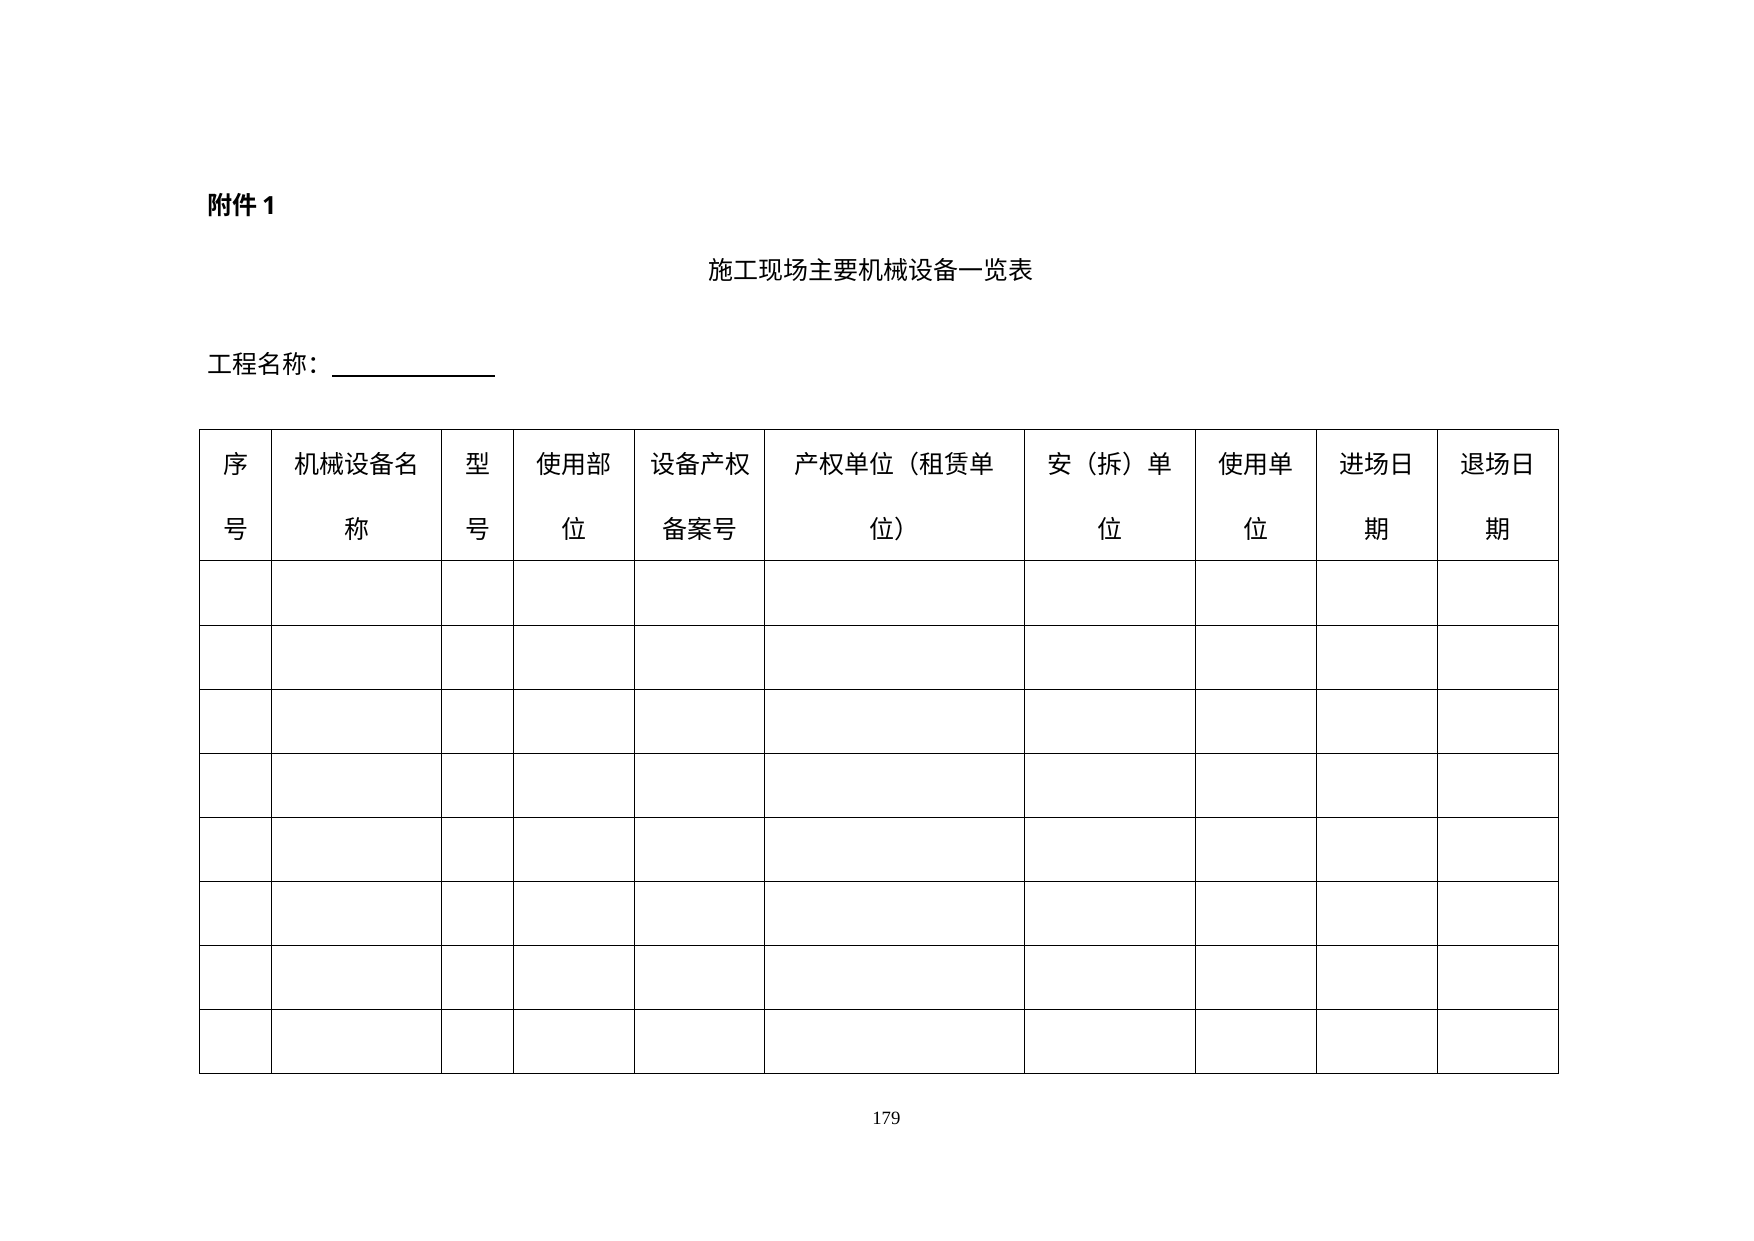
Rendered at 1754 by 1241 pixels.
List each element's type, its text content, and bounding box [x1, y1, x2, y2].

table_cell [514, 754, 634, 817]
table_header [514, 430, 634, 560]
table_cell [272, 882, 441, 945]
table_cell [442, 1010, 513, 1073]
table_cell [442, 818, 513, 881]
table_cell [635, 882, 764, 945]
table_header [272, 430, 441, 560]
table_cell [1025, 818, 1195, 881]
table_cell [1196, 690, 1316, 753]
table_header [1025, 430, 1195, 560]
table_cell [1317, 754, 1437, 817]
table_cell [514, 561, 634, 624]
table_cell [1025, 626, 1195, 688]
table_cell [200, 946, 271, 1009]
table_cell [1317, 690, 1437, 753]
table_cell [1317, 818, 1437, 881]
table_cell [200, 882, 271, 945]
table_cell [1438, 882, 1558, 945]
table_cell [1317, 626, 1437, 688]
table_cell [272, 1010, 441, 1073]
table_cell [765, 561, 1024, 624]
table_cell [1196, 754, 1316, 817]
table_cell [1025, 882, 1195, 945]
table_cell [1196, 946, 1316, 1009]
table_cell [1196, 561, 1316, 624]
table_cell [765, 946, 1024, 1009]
text 工程名称： [207, 330, 1535, 395]
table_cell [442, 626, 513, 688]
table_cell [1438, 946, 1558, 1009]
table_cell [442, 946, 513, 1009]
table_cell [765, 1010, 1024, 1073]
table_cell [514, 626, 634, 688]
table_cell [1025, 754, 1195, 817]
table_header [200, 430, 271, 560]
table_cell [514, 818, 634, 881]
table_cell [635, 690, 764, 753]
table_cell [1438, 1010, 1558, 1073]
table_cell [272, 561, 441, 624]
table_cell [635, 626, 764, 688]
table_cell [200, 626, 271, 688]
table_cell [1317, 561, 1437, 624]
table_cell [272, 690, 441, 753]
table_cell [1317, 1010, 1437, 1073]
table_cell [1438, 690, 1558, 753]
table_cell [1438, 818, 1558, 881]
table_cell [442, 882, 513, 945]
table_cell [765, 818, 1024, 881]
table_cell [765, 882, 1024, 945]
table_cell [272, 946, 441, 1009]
text 附件1 [207, 171, 1535, 236]
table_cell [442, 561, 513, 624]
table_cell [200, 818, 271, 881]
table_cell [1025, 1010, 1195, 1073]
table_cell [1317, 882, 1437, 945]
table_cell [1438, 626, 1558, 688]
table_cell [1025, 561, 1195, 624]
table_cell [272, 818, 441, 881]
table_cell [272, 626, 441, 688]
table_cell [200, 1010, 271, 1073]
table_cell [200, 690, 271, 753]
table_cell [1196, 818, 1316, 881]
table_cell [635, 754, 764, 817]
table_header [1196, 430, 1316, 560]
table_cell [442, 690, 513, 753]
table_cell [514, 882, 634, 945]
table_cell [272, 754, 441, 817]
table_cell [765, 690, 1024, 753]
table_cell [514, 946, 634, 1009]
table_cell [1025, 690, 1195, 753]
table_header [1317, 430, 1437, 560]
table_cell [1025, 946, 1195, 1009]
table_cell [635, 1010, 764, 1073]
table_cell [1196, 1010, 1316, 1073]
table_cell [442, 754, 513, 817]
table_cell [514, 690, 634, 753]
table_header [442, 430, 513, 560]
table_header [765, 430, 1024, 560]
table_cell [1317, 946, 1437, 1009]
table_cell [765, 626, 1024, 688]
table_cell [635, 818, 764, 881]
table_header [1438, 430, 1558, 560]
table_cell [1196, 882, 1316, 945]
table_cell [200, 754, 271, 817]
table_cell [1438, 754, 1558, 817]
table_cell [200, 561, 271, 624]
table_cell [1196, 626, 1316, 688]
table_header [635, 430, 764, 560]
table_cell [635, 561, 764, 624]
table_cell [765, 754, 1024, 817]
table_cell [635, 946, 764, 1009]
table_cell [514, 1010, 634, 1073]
subtitle 施工现场主要机械设备一览表 [207, 236, 1535, 301]
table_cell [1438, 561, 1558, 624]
